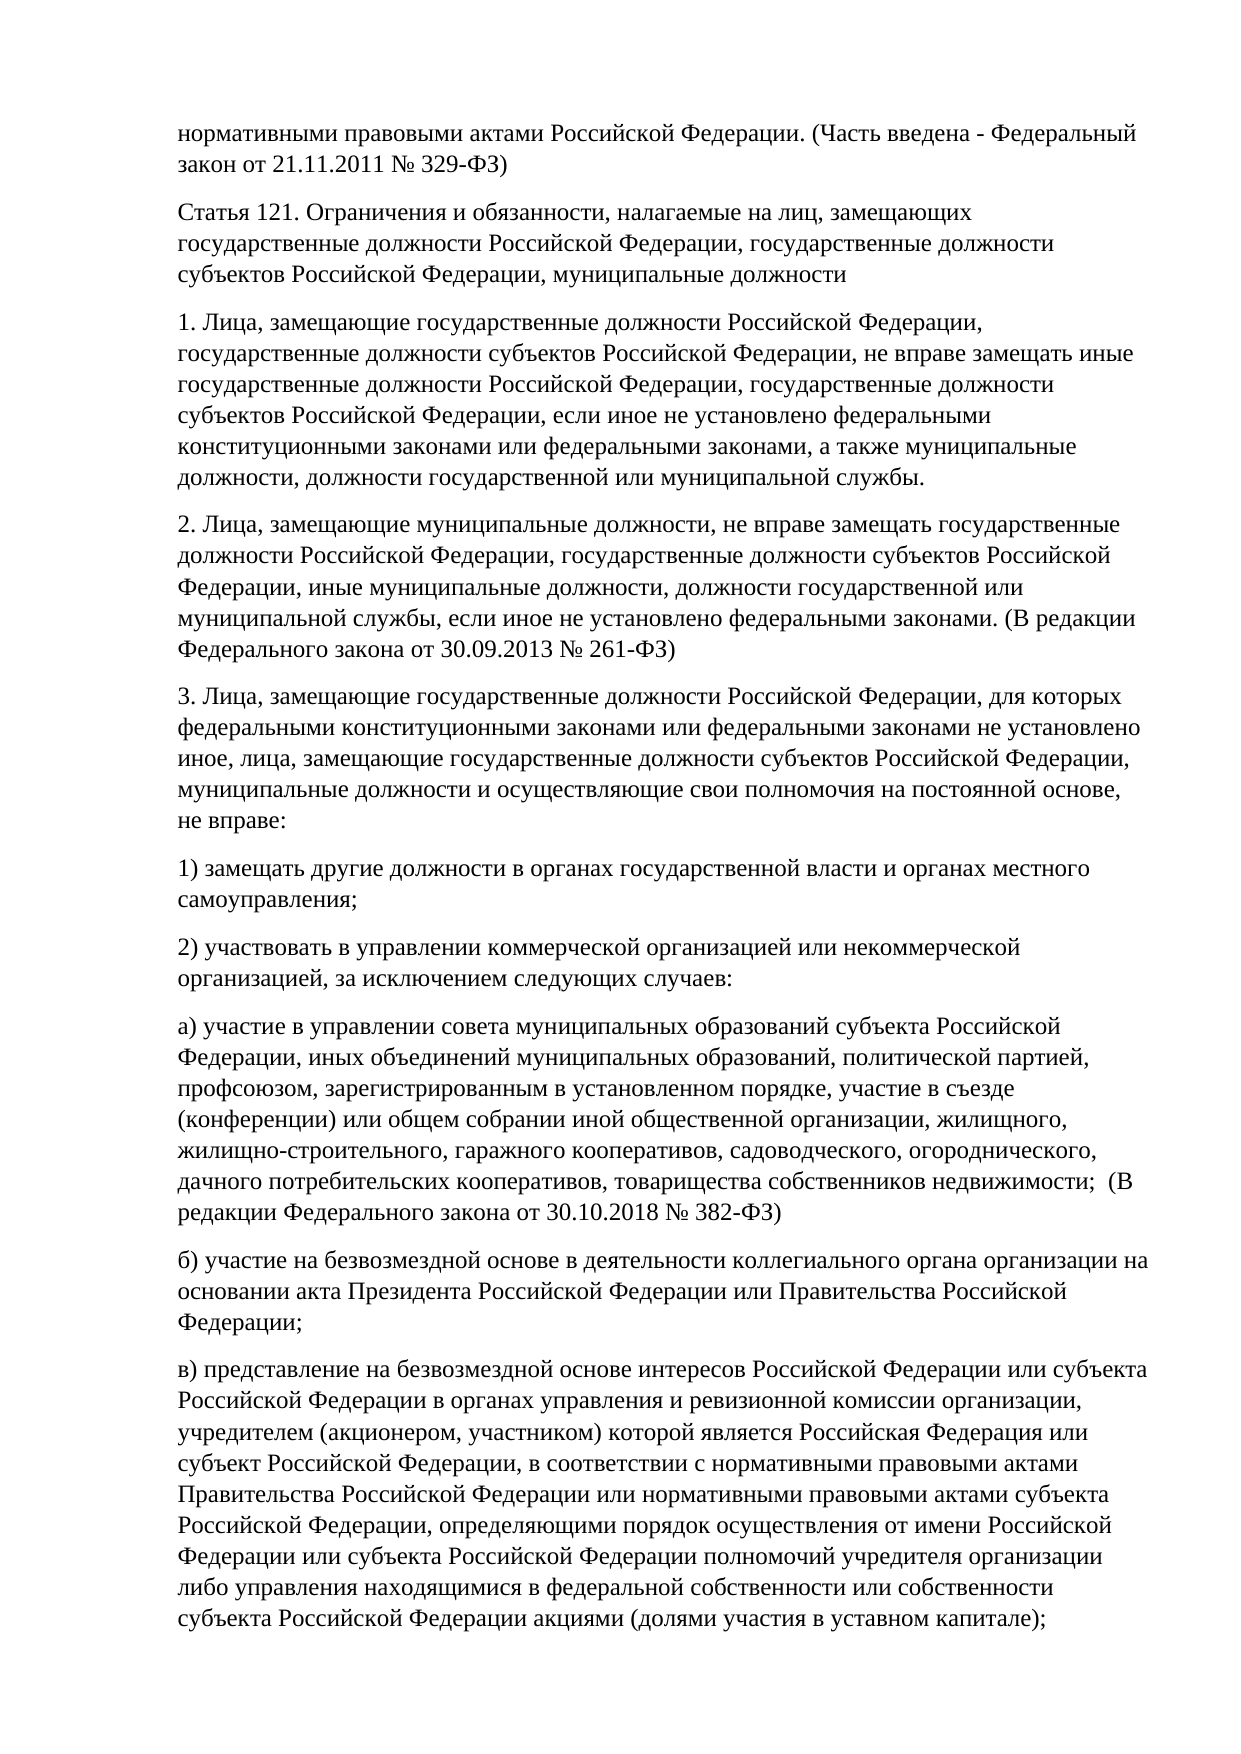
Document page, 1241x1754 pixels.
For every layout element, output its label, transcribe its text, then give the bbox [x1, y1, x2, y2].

text а) участие в управлении совета муниципальных образований субъекта Российской Федерации, иных объединений муниципальных образований, политической партией, профсоюзом, зарегистрированным в установленном порядке, участие в съезде (конференции) или общем собрании иной общественной организации, жилищного, жилищно-строительного, гаражного кооперативов, садоводческого, огороднического, дачного потребительских кооперативов, товарищества собственников недвижимости; (В редакции Федерального закона от 30.10.2018 № 382-ФЗ) [177, 1011, 1152, 1226]
text 2) участвовать в управлении коммерческой организацией или некоммерческой организацией, за исключением следующих случаев: [177, 932, 1152, 992]
text 2. Лица, замещающие муниципальные должности, не вправе замещать государственные должности Российской Федерации, государственные должности субъектов Российской Федерации, иные муниципальные должности, должности государственной или муниципальной службы, если иное не установлено федеральными законами. (В редакции Федерального закона от 30.09.2013 № 261-ФЗ) [177, 509, 1152, 662]
text 1) замещать другие должности в органах государственной власти и органах местного самоуправления; [177, 853, 1152, 913]
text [177, 118, 1152, 178]
text 1. Лица, замещающие государственные должности Российской Федерации, государственные должности субъектов Российской Федерации, не вправе замещать иные государственные должности Российской Федерации, государственные должности субъектов Российской Федерации, если иное не установлено федеральными конституционными законами или федеральными законами, а также муниципальные должности, должности государственной или муниципальной службы. [177, 307, 1152, 491]
text Статья 121. Ограничения и обязанности, налагаемые на лиц, замещающих государственные должности Российской Федерации, государственные должности субъектов Российской Федерации, муниципальные должности [177, 197, 1152, 288]
text 3. Лица, замещающие государственные должности Российской Федерации, для которых федеральными конституционными законами или федеральными законами не установлено иное, лица, замещающие государственные должности субъектов Российской Федерации, муниципальные должности и осуществляющие свои полномочия на постоянной основе, не вправе: [177, 681, 1152, 834]
text б) участие на безвозмездной основе в деятельности коллегиального органа организации на основании акта Президента Российской Федерации или Правительства Российской Федерации; [177, 1245, 1152, 1336]
text в) представление на безвозмездной основе интересов Российской Федерации или субъекта Российской Федерации в органах управления и ревизионной комиссии организации, учредителем (акционером, участником) которой является Российская Федерация или субъект Российской Федерации, в соответствии с нормативными правовыми актами Правительства Российской Федерации или нормативными правовыми актами субъекта Российской Федерации, определяющими порядок осуществления от имени Российской Федерации или субъекта Российской Федерации полномочий учредителя организации либо управления находящимися в федеральной собственности или собственности субъекта Российской Федерации акциями (долями участия в уставном капитале); [177, 1354, 1152, 1632]
